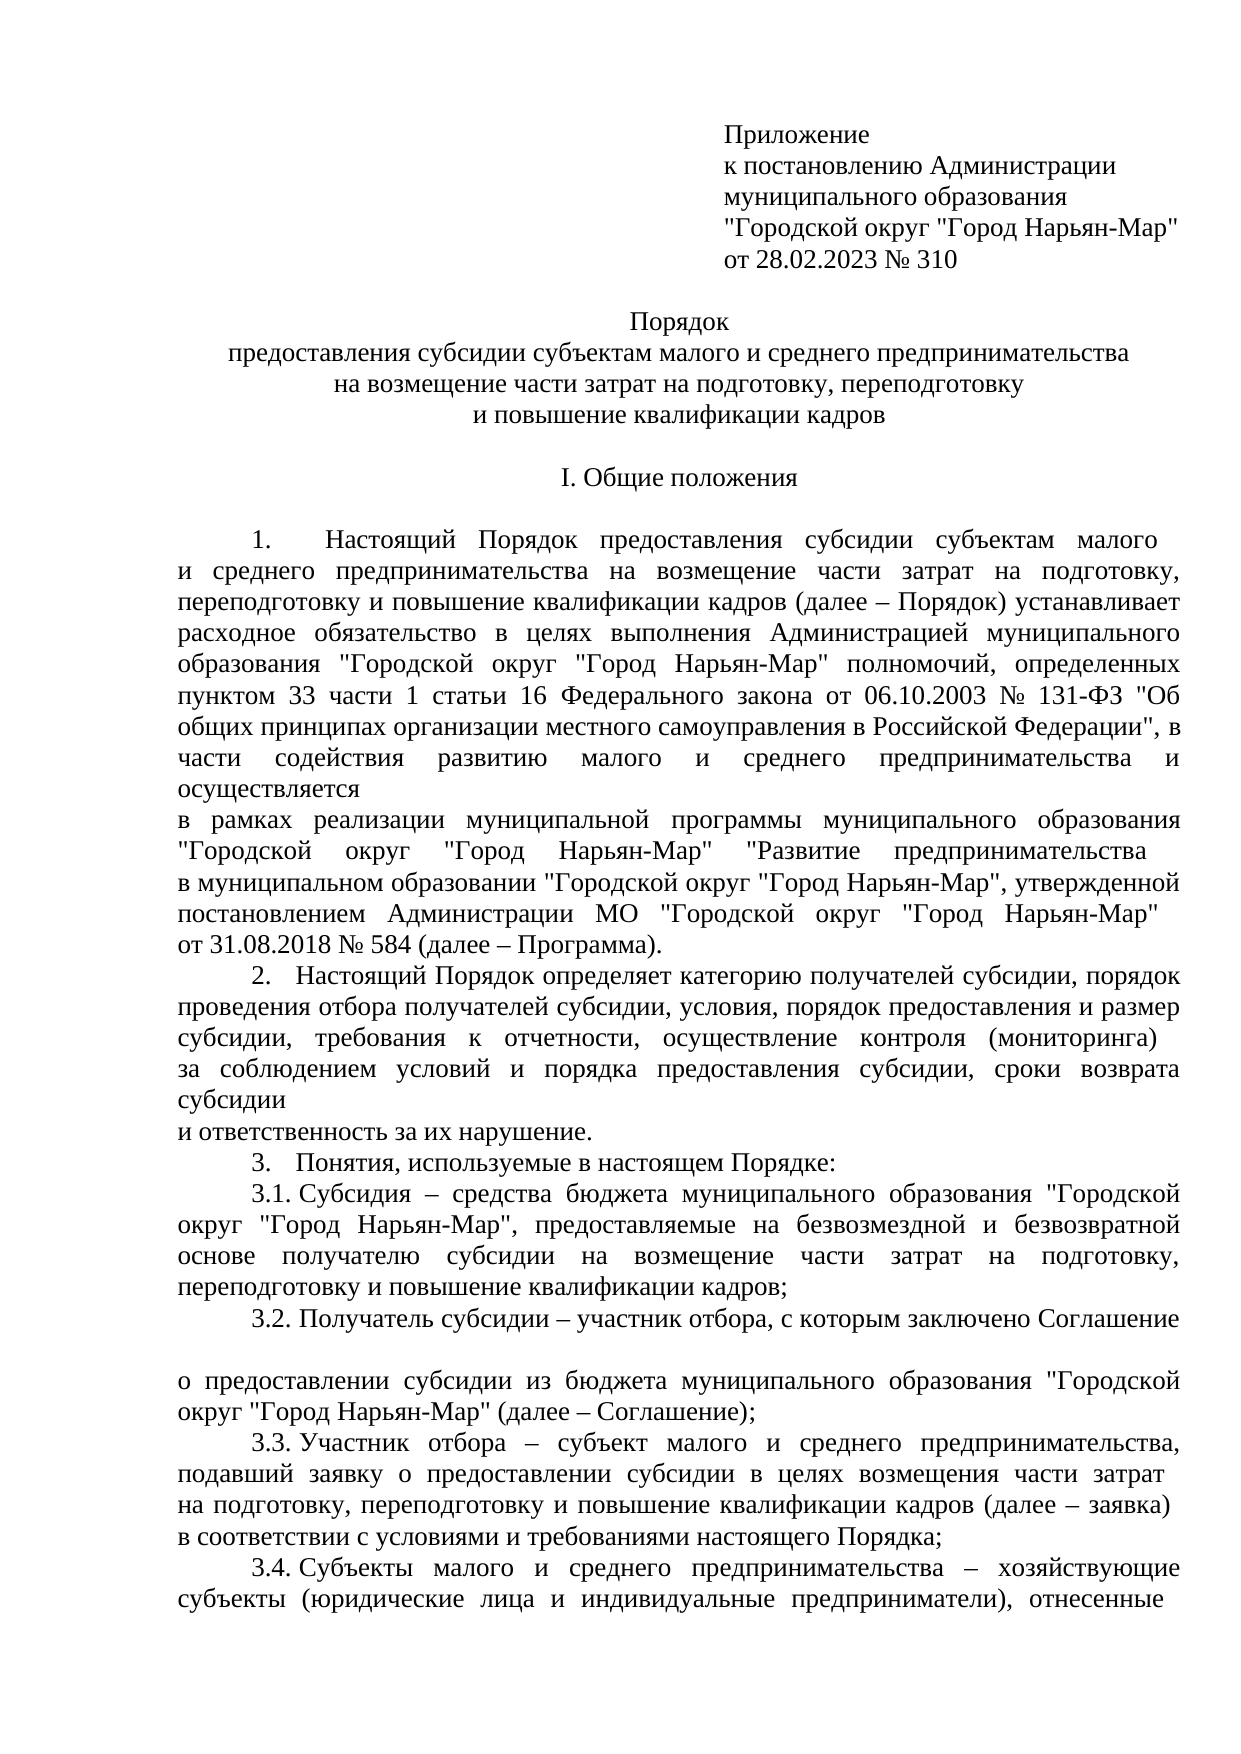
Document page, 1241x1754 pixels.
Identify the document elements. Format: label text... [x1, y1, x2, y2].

text 3.2. Получатель субсидии – участник отбора, с которым заключено Соглашение о предоставлении субсидии из бюджета муниципального образования "Городской округ "Город Нарьян-Мар" (далее – Соглашение); [177, 1302, 1181, 1426]
text муниципального образования [177, 180, 1181, 212]
text "Городской округ "Город Нарьян-Мар" [177, 212, 1181, 243]
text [177, 1551, 1181, 1613]
text и повышение квалификации кадров [177, 398, 1181, 429]
text 3. Понятия, используемые в настоящем Порядке: [177, 1146, 1181, 1177]
text 2. Настоящий Порядок определяет категорию получателей субсидии, порядок проведения отбора получателей субсидии, условия, порядок предоставления и размер субсидии, требования к отчетности, осуществление контроля (мониторинга) за соблюдением условий и порядка предоставления субсидии, сроки возврата субсидии и ответственность за их нарушение. [177, 959, 1181, 1146]
text 1. Настоящий Порядок предоставления субсидии субъектам малого и среднего предпринимательства на возмещение части затрат на подготовку, переподготовку и повышение квалификации кадров (далее – Порядок) устанавливает расходное обязательство в целях выполнения Администрацией муниципального образования "Городской округ "Город Нарьян-Мар" полномочий, определенных пунктом 33 части 1 статьи 16 Федерального закона от 06.10.2003 № 131-ФЗ "Об общих принципах организации местного самоуправления в Российской Федерации", в части содействия развитию малого и среднего предпринимательства и осуществляется в рамках реализации муниципальной программы муниципального образования "Городской округ "Город Нарьян-Мар" "Развитие предпринимательства в муниципальном образовании "Городской округ "Город Нарьян-Мар", утвержденной постановлением Администрации МО "Городской округ "Город Нарьян-Мар" от 31.08.2018 № 584 (далее – Программа). [177, 523, 1181, 959]
text на возмещение части затрат на подготовку, переподготовку [177, 367, 1181, 398]
text 3.3. Участник отбора – субъект малого и среднего предпринимательства, подавший заявку о предоставлении субсидии в целях возмещения части затрат на подготовку, переподготовку и повышение квалификации кадров (далее – заявка) в соответствии с условиями и требованиями настоящего Порядка; [177, 1426, 1181, 1551]
text к постановлению Администрации [177, 149, 1181, 180]
text предоставления субсидии субъектам малого и среднего предпринимательства [177, 336, 1181, 367]
text Порядок [177, 305, 1181, 336]
text I. Общие положения [177, 461, 1181, 492]
text 3.1. Субсидия – средства бюджета муниципального образования "Городской округ "Город Нарьян-Мар", предоставляемые на безвозмездной и безвозвратной основе получателю субсидии на возмещение части затрат на подготовку, переподготовку и повышение квалификации кадров; [177, 1177, 1181, 1302]
text от 28.02.2023 № 310 [177, 243, 1181, 274]
text Приложение [177, 118, 1181, 149]
